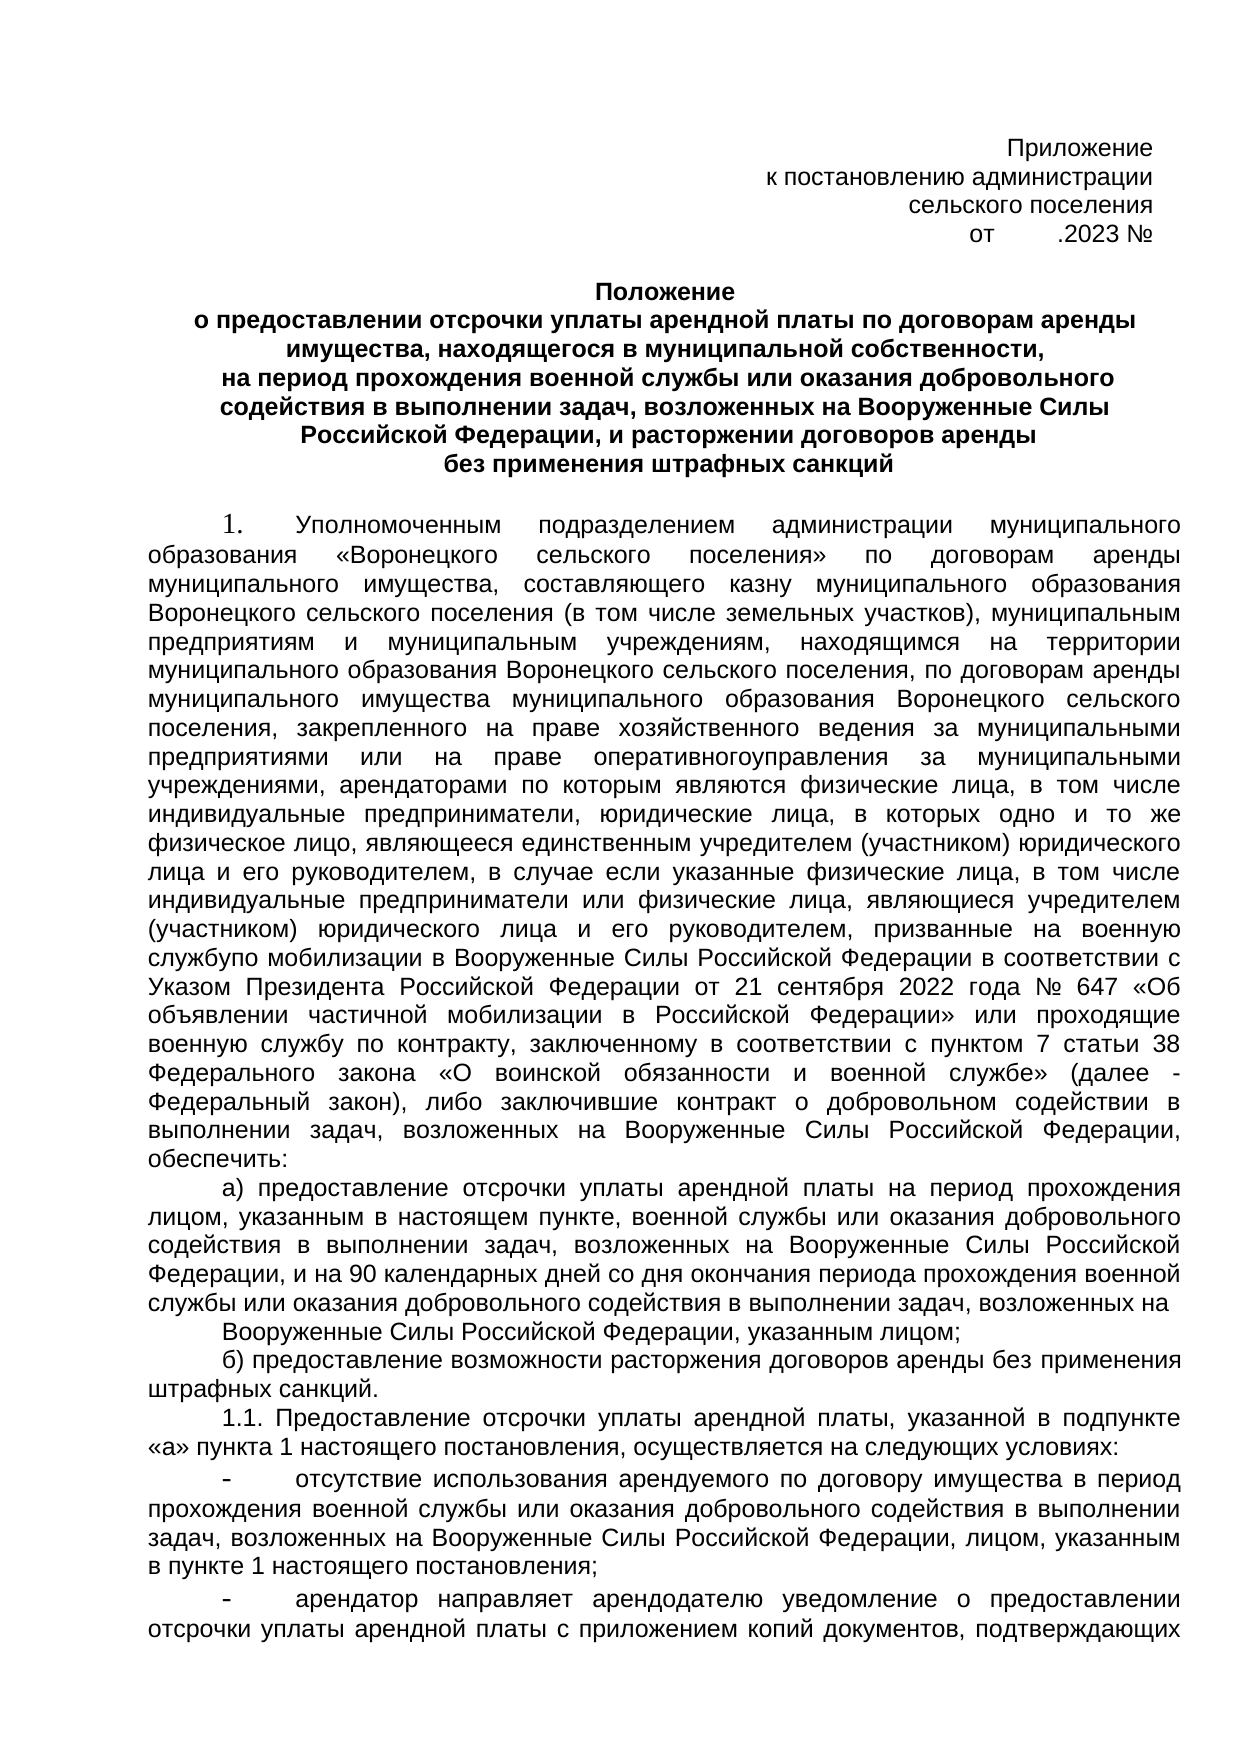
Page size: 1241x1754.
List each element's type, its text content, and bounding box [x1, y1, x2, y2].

text Положение [149, 277, 1181, 305]
text 1.1. Предоставление отсрочки уплаты арендной платы, указанной в подпункте «а» пункта 1 настоящего постановления, осуществляется на следующих условиях: [148, 1403, 1182, 1460]
text о предоставлении отсрочки уплаты арендной платы по договорам аренды имущества, находящегося в муниципальной собственности, [149, 305, 1182, 363]
text содействия в выполнении задач, возложенных на Вооруженные Силы [149, 392, 1181, 420]
text на период прохождения военной службы или оказания добровольного [149, 363, 1181, 392]
text б) предоставление возможности расторжения договоров аренды без применения штрафных санкций. [148, 1345, 1182, 1403]
text от .2023 № [149, 219, 1153, 248]
list Уполномоченным подразделением администрации муниципального образования «Воронецкого сельского поселения» по договорам аренды муниципального имущества, составляющего казну муниципального образования Воронецкого сельского поселения (в том числе земельных участков), муниципальным предприятиям и муниципальным учреждениям, находящимся на территории муниципального образования Воронецкого сельского поселения, по договорам аренды муниципального имущества муниципального образования Воронецкого сельского поселения, закрепленного на праве хозяйственного ведения за муниципальными предприятиями или на праве оперативногоуправления за муниципальными учреждениями, арендаторами по которым являются физические лица, в том числе индивидуальные предприниматели, юридические лица, в которых одно и то же физическое лицо, являющееся единственным учредителем (участником) юридического лица и его руководителем, в случае если указанные физические лица, в том числе индивидуальные предприниматели или физические лица, являющиеся учредителем (участником) юридического лица и его руководителем, призванные на военную службупо мобилизации в Вооруженные Силы Российской Федерации в соответствии с Указом Президента Российской Федерации от 21 сентября 2022 года № 647 «Об объявлении частичной мобилизации в Российской Федерации» или проходящие военную службу по контракту, заключенному в соответствии с пунктом 7 статьи 38 Федерального закона «О воинской обязанности и военной службе» (далее - Федеральный закон), либо заключившие контракт о добровольном содействии в выполнении задач, возложенных на Вооруженные Силы Российской Федерации, обеспечить: [148, 507, 1182, 1173]
text Вооруженные Силы Российской Федерации, указанным лицом; [148, 1316, 1182, 1345]
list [148, 1580, 1182, 1642]
list отсутствие использования арендуемого по договору имущества в период прохождения военной службы или оказания добровольного содействия в выполнении задач, возложенных на Вооруженные Силы Российской Федерации, лицом, указанным в пункте 1 настоящего постановления; [148, 1460, 1182, 1580]
text к постановлению администрации [149, 162, 1153, 190]
text сельского поселения [149, 190, 1153, 219]
text а) предоставление отсрочки уплаты арендной платы на период прохождения лицом, указанным в настоящем пункте, военной службы или оказания добровольного содействия в выполнении задач, возложенных на Вооруженные Силы Российской Федерации, и на 90 календарных дней со дня окончания периода прохождения военной службы или оказания добровольного содействия в выполнении задач, возложенных на [148, 1173, 1182, 1316]
text Приложение [149, 133, 1153, 162]
text Российской Федерации, и расторжении договоров аренды без применения штрафных санкций [284, 420, 1053, 478]
